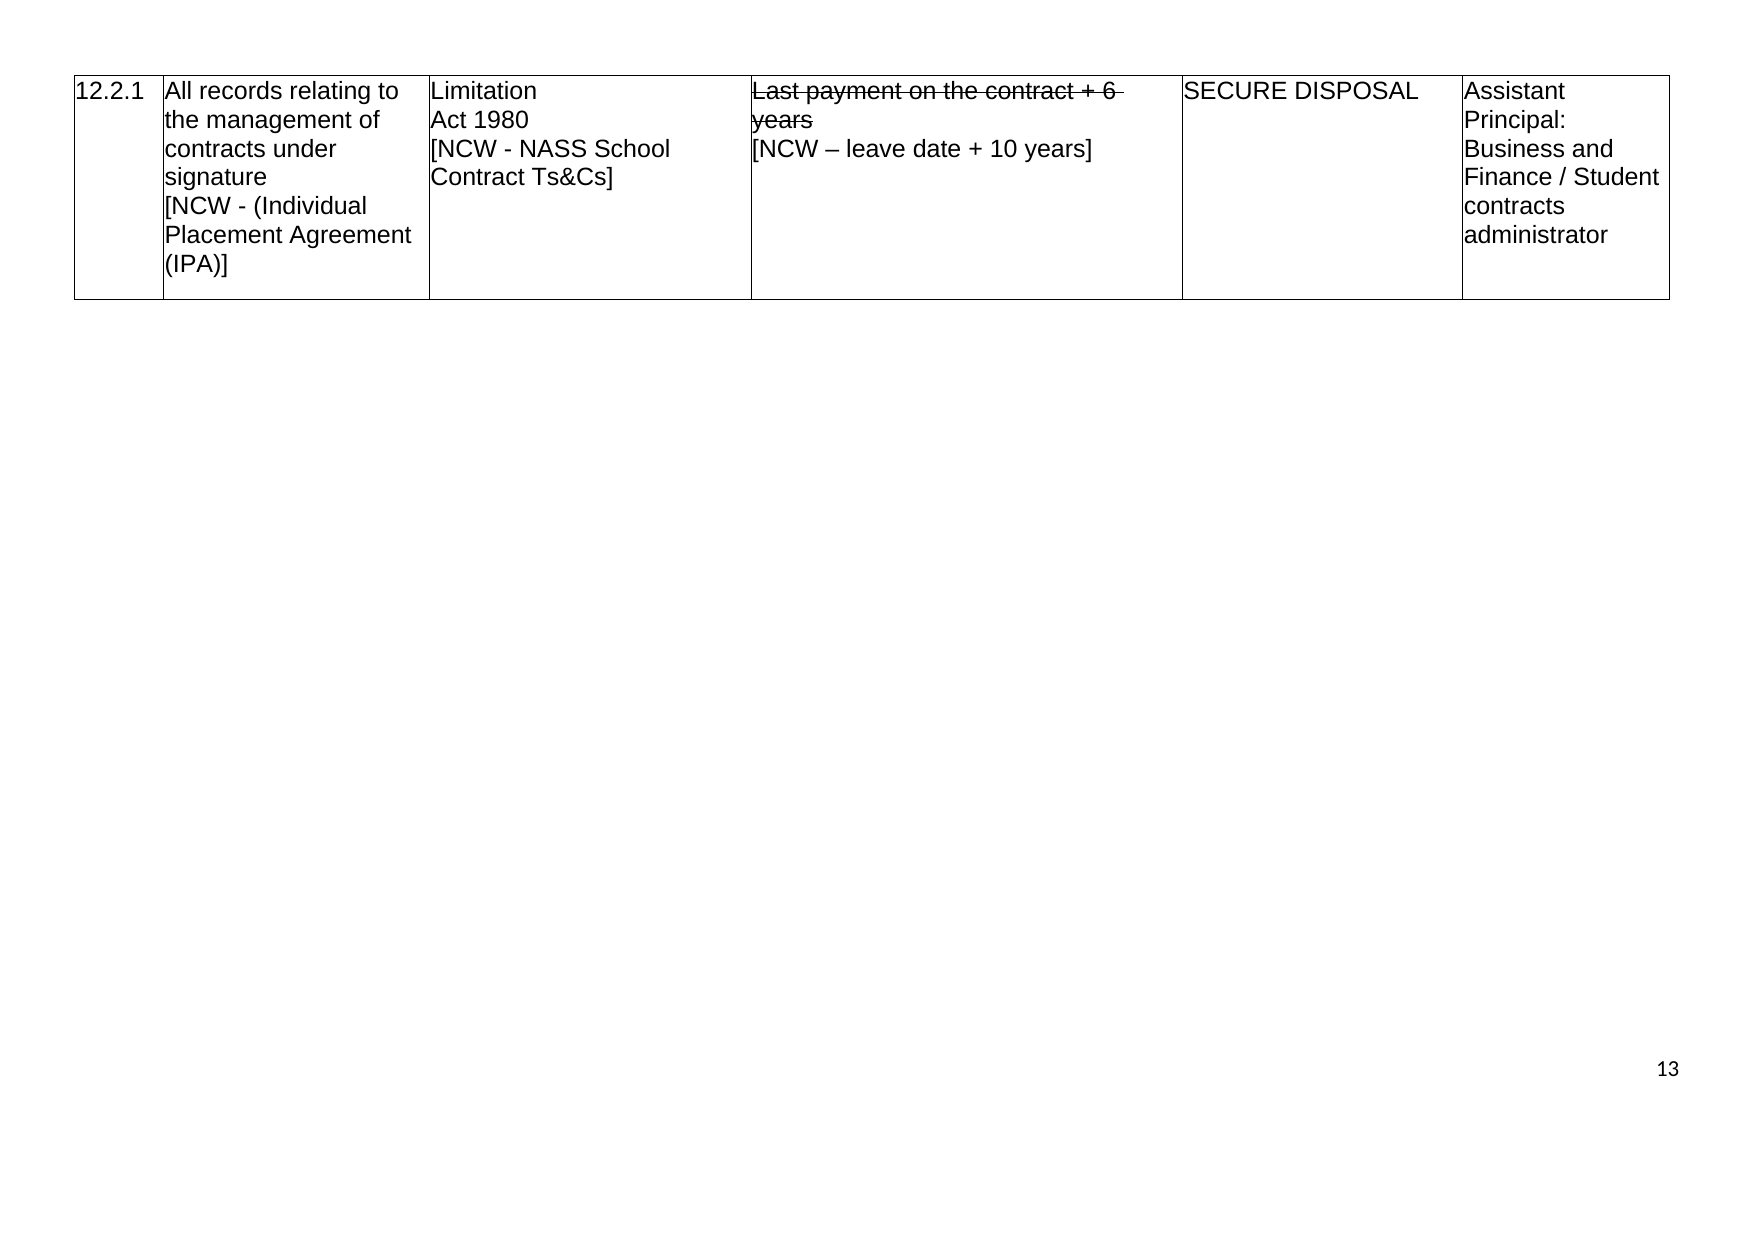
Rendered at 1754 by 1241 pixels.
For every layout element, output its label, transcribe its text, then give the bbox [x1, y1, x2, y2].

table_cell Last payment on the contract + 6 years [NCW – leave date + 10 years] [752, 76, 1182, 299]
table_cell Limitation Act 1980 [NCW - NASS School Contract Ts&Cs] [430, 76, 751, 299]
table_cell All records relating to the management of contracts under signature [NCW - (Individual Placement Agreement (IPA)] [164, 76, 429, 299]
table_cell SECURE DISPOSAL [1183, 76, 1462, 299]
table_cell Assistant Principal: Business and Finance / Student contracts administrator [1463, 76, 1669, 299]
table_cell 12.2.1 [75, 76, 163, 299]
